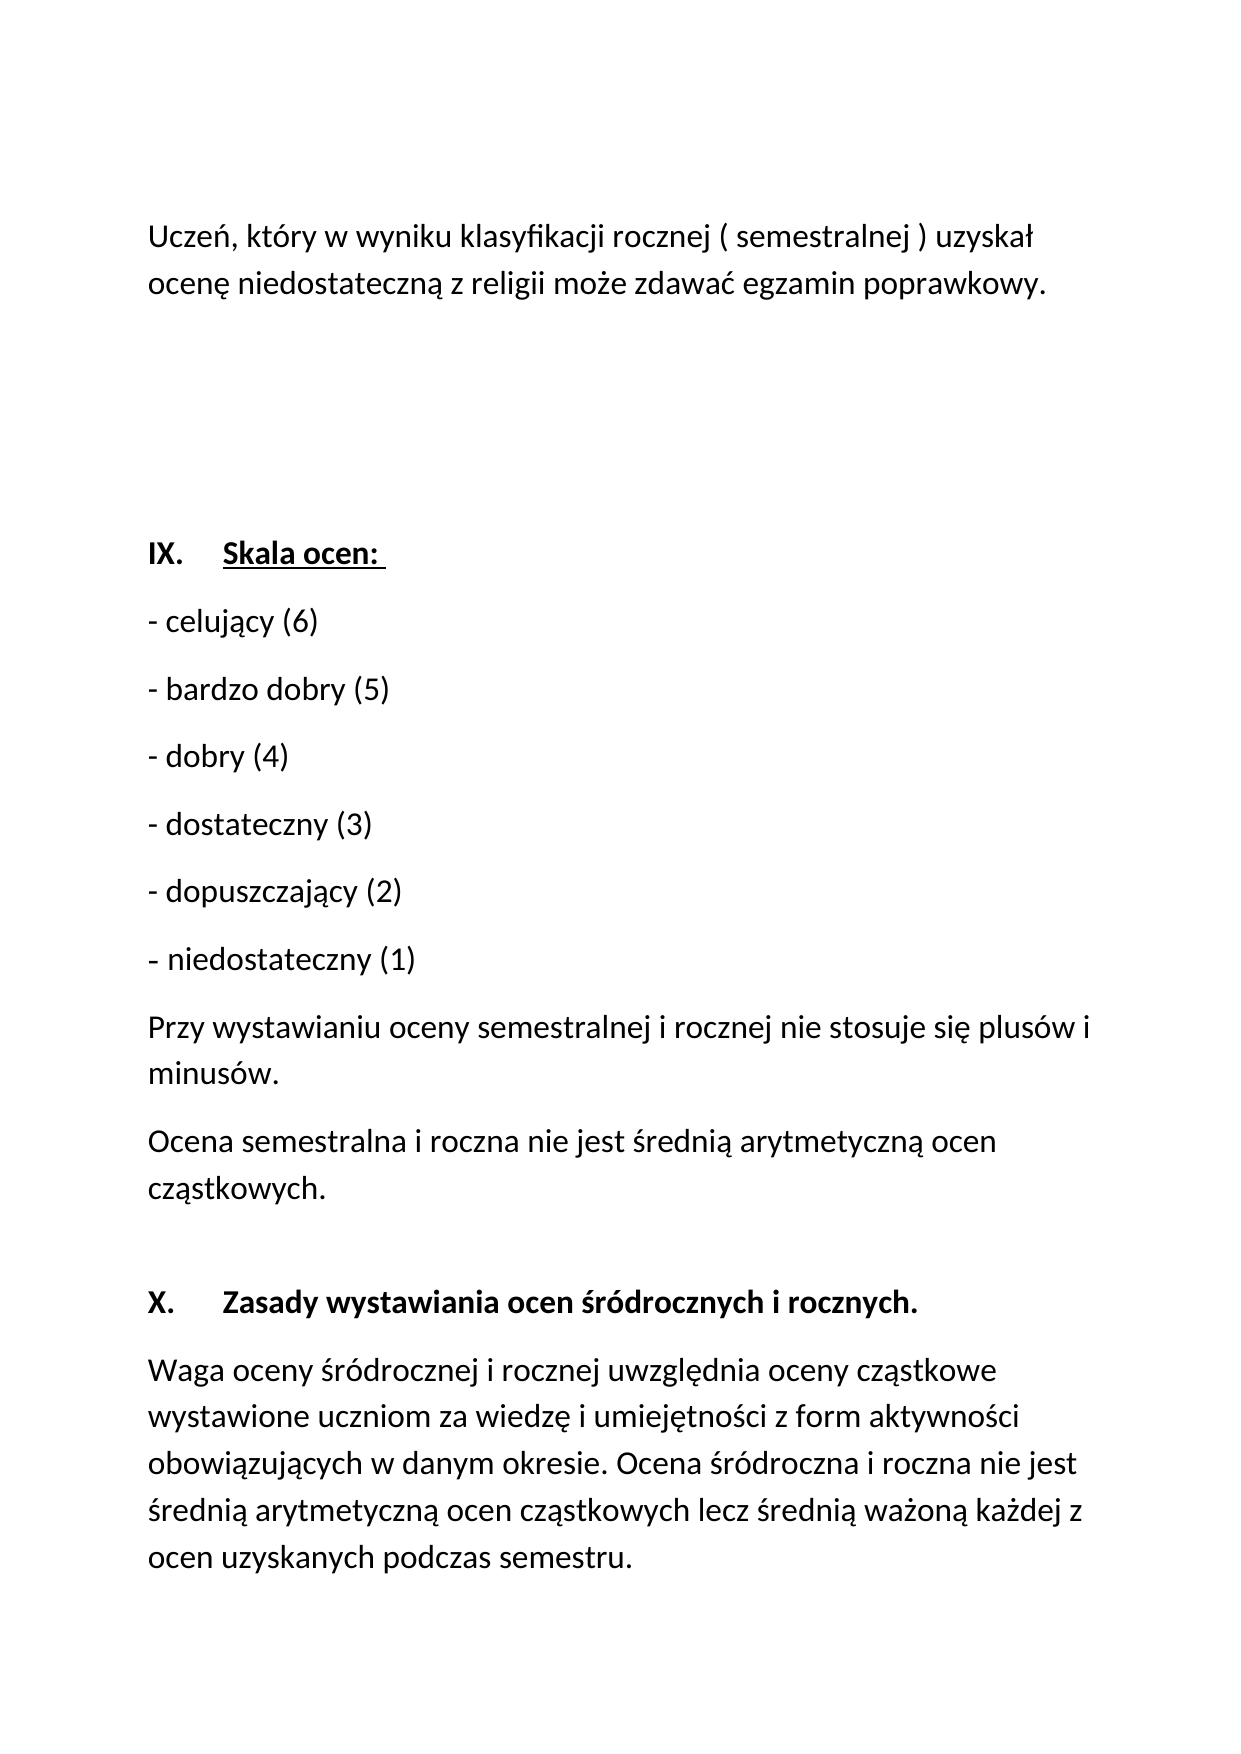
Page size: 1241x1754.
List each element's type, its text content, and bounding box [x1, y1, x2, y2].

text Uczeń, który w wyniku klasyfikacji rocznej ( semestralnej ) uzyskał ocenę niedostateczną z religii może zdawać egzamin poprawkowy. [148, 215, 1093, 303]
text Ocena semestralna i roczna nie jest średnią arytmetyczną ocen cząstkowych. [148, 1120, 1093, 1207]
text - celujący (6) [148, 600, 1093, 641]
text - dostateczny (3) [148, 803, 1093, 843]
text - dopuszczający (2) [148, 870, 1093, 911]
text - bardzo dobry (5) [148, 668, 1093, 708]
text Waga oceny śródrocznej i rocznej uwzględnia oceny cząstkowe wystawione uczniom za wiedzę i umiejętności z form aktywności obowiązujących w danym okresie. Ocena śródroczna i roczna nie jest średnią arytmetyczną ocen cząstkowych lecz średnią ważoną każdej z ocen uzyskanych podczas semestru. [148, 1349, 1093, 1577]
list Skala ocen: [148, 532, 1093, 573]
text Przy wystawianiu oceny semestralnej i rocznej nie stosuje się plusów i minusów. [148, 1006, 1093, 1093]
text - niedostateczny (1) [148, 938, 1093, 979]
text - dobry (4) [148, 735, 1093, 776]
list Zasady wystawiania ocen śródrocznych i rocznych. [148, 1281, 1093, 1322]
